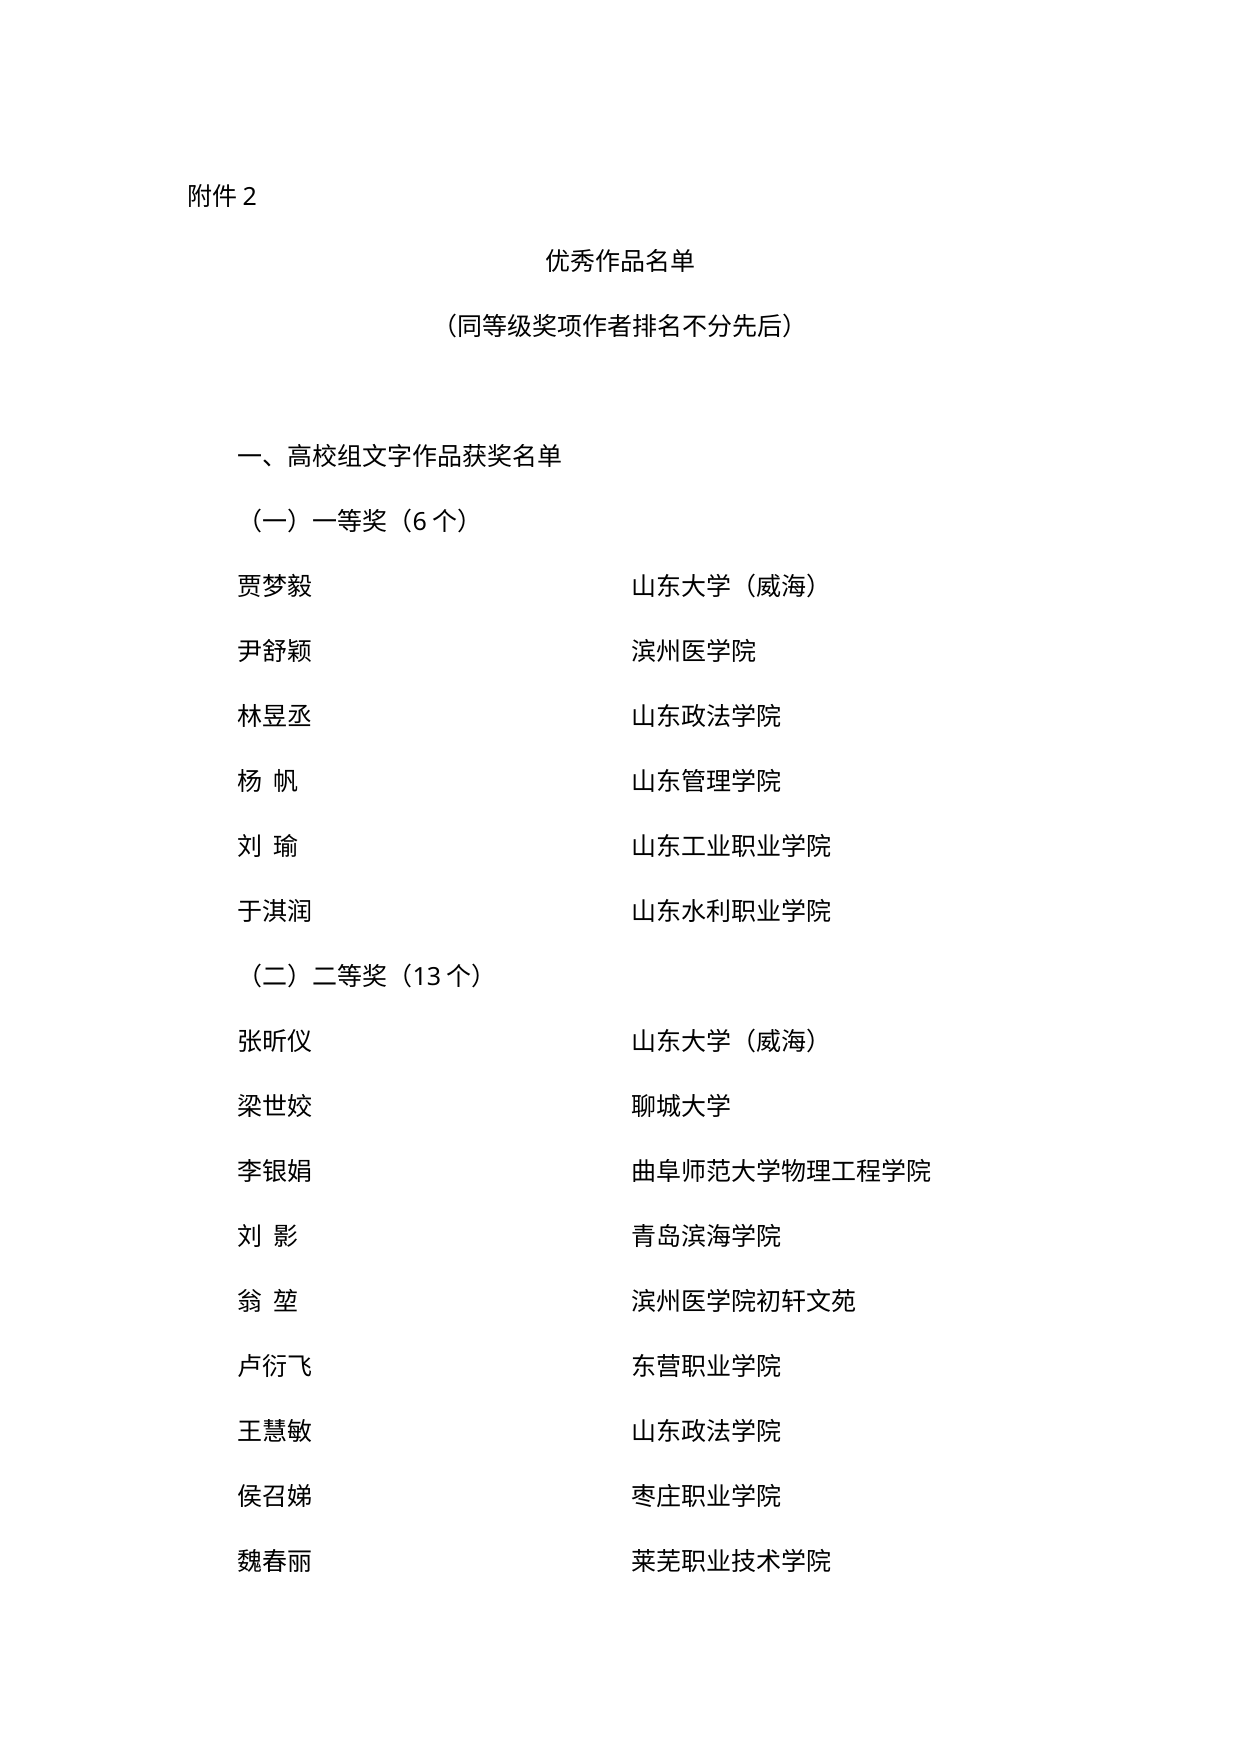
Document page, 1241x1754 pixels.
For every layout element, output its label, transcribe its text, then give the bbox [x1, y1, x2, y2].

text 于淇润 山东水利职业学院 [187, 877, 1053, 942]
text （同等级奖项作者排名不分先后） [187, 292, 1053, 357]
text 翁 堃 滨州医学院初轩文苑 [187, 1267, 1053, 1332]
text 刘 瑜 山东工业职业学院 [187, 812, 1053, 877]
text （二）二等奖（13个） [187, 942, 1053, 1007]
text （一）一等奖（6个） [187, 487, 1053, 552]
text 优秀作品名单 [187, 227, 1053, 292]
text 刘 影 青岛滨海学院 [187, 1202, 1053, 1267]
text 卢衍飞 东营职业学院 [187, 1332, 1053, 1397]
text 林昱丞 山东政法学院 [187, 682, 1053, 747]
text 附件2 [187, 162, 1053, 227]
text 李银娟 曲阜师范大学物理工程学院 [187, 1137, 1053, 1202]
text 一、高校组文字作品获奖名单 [187, 422, 1053, 487]
text 王慧敏 山东政法学院 [187, 1397, 1053, 1462]
text 贾梦毅 山东大学（威海） [187, 552, 1053, 617]
text 侯召娣 枣庄职业学院 [187, 1462, 1053, 1527]
text 杨 帆 山东管理学院 [187, 747, 1053, 812]
text 张昕仪 山东大学（威海） [187, 1007, 1053, 1072]
text 魏春丽 莱芜职业技术学院 [187, 1527, 1053, 1592]
text 梁世姣 聊城大学 [187, 1072, 1053, 1137]
text 尹舒颖 滨州医学院 [187, 617, 1053, 682]
